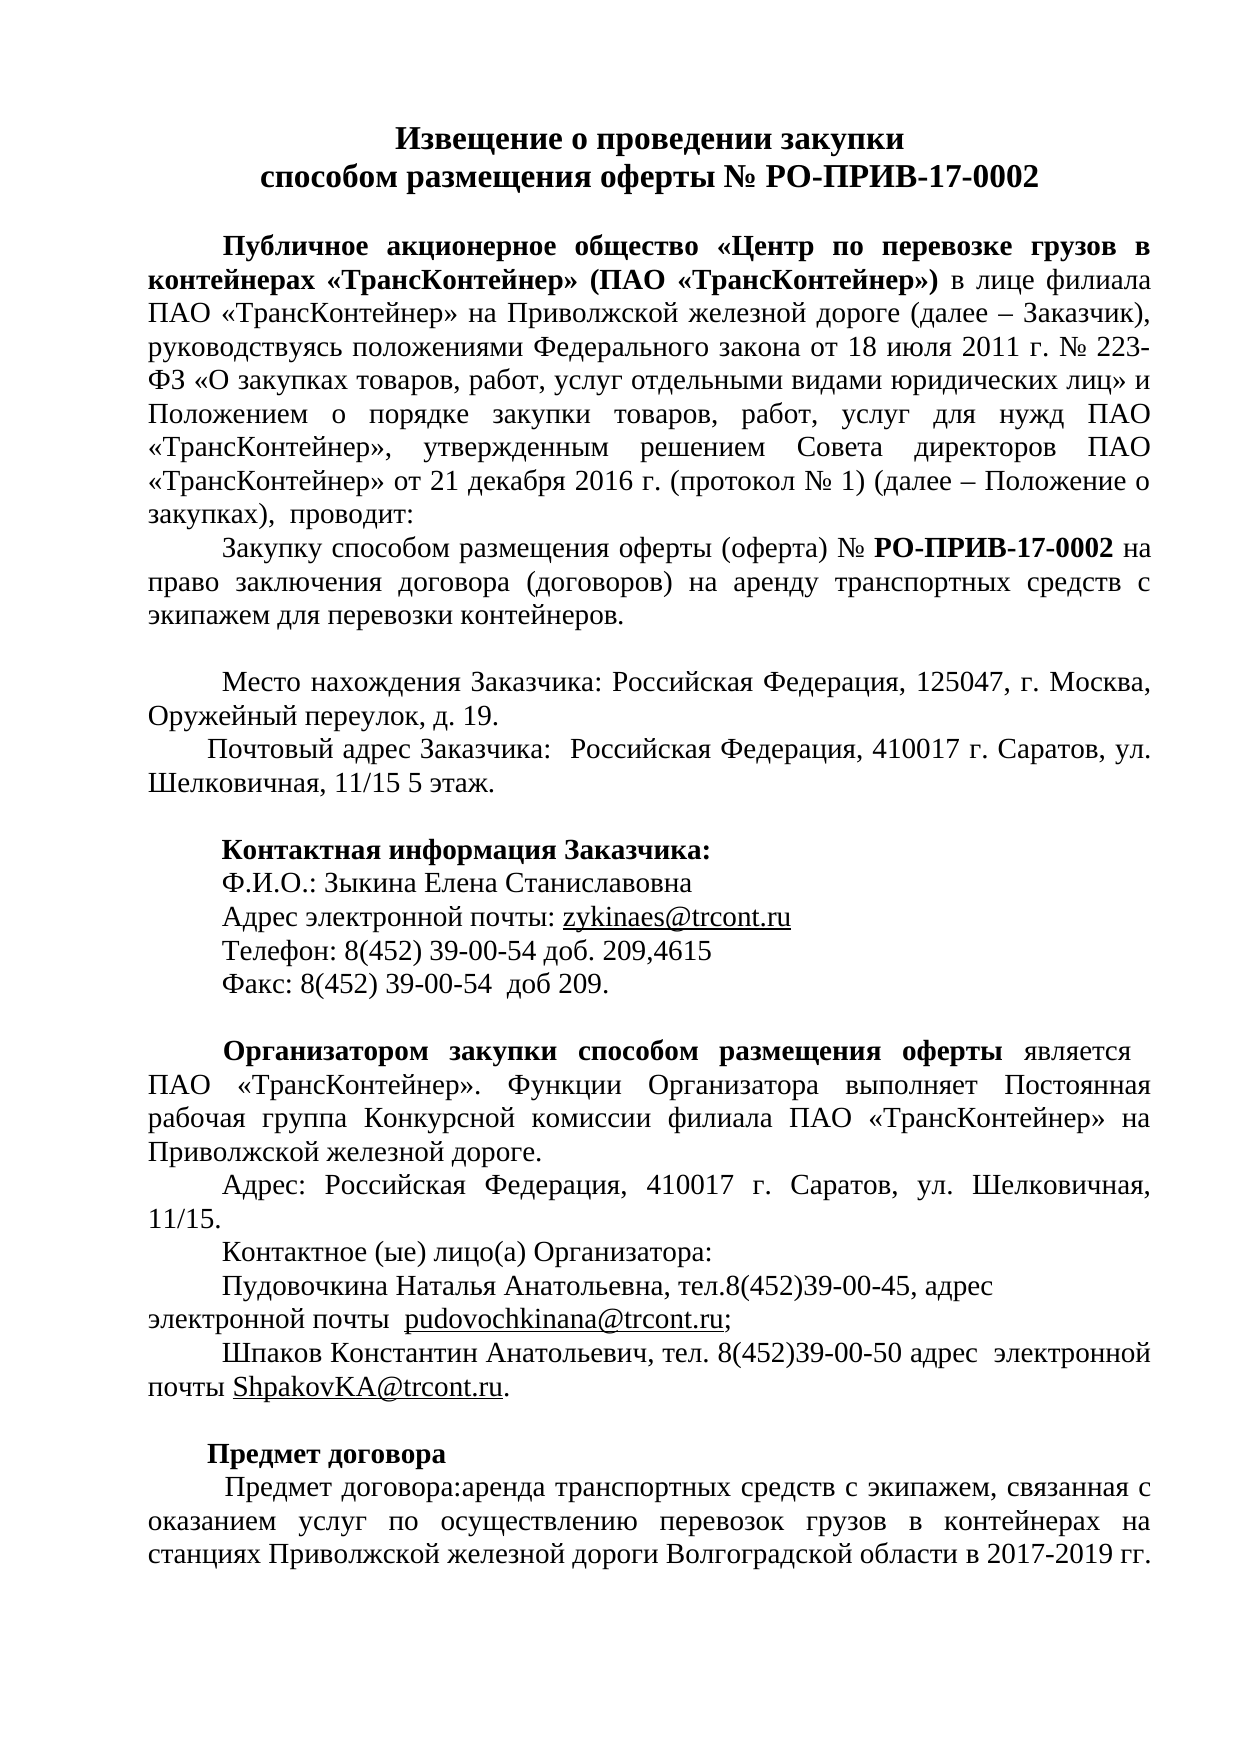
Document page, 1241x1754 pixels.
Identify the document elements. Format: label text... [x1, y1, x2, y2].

text Контактное (ые) лицо(а) Организатора: [148, 1234, 1152, 1268]
text Предмет договора:аренда транспортных средств с экипажем, связанная с оказанием услуг по осуществлению перевозок грузов в контейнерах на станциях Приволжской железной дороги Волгоградской области в 2017-2019 гг. [148, 1469, 1152, 1570]
text Контактная информация Заказчика: [148, 832, 1152, 866]
text Пудовочкина Наталья Анатольевна, тел.8(452)39-00-45, адрес электронной почты pudovochkinana@trcont.ru; [148, 1268, 1152, 1335]
text Место нахождения Заказчика: Российская Федерация, 125047, г. Москва, Оружейный переулок, д. 19. [148, 664, 1152, 731]
text Почтовый адрес Заказчика: Российская Федерация, 410017 г. Саратов, ул. Шелковичная, 11/15 5 этаж. [148, 731, 1152, 798]
text Адрес электронной почты: zykinaes@trcont.ru [148, 899, 1152, 933]
text Адрес: Российская Федерация, 410017 г. Саратов, ул. Шелковичная, 11/15. [148, 1167, 1152, 1234]
text Шпаков Константин Анатольевич, тел. 8(452)39-00-50 адрес электронной почты ShpakovKA@trcont.ru. [148, 1335, 1152, 1402]
text Предмет договора [148, 1436, 1152, 1469]
text Извещение о проведении закупки [148, 118, 1152, 156]
text Закупку способом размещения оферты (оферта) № РО-ПРИВ-17-0002 на право заключения договора (договоров) на аренду транспортных средств с экипажем для перевозки контейнеров. [148, 530, 1152, 631]
text Телефон: 8(452) 39-00-54 доб. 209,4615 [148, 933, 1152, 966]
text Организатором закупки способом размещения оферты является ПАО «ТрансКонтейнер». Функции Организатора выполняет Постоянная рабочая группа Конкурсной комиссии филиала ПАО «ТрансКонтейнер» на Приволжской железной дороге. [148, 1033, 1152, 1167]
text Факс: 8(452) 39-00-54 доб 209. [148, 966, 1152, 1000]
text способом размещения оферты № РО-ПРИВ-17-0002 [148, 156, 1152, 195]
text Ф.И.О.: Зыкина Елена Станиславовна [148, 866, 1152, 899]
text Публичное акционерное общество «Центр по перевозке грузов в контейнерах «ТрансКонтейнер» (ПАО «ТрансКонтейнер») в лице филиала ПАО «ТрансКонтейнер» на Приволжской железной дороге (далее – Заказчик), руководствуясь положениями Федерального закона от 18 июля 2011 г. № 223-ФЗ «О закупках товаров, работ, услуг отдельными видами юридических лиц» и Положением о порядке закупки товаров, работ, услуг для нужд ПАО «ТрансКонтейнер», утвержденным решением Совета директоров ПАО «ТрансКонтейнер» от 21 декабря 2016 г. (протокол № 1) (далее – Положение о закупках), проводит: [148, 228, 1152, 530]
